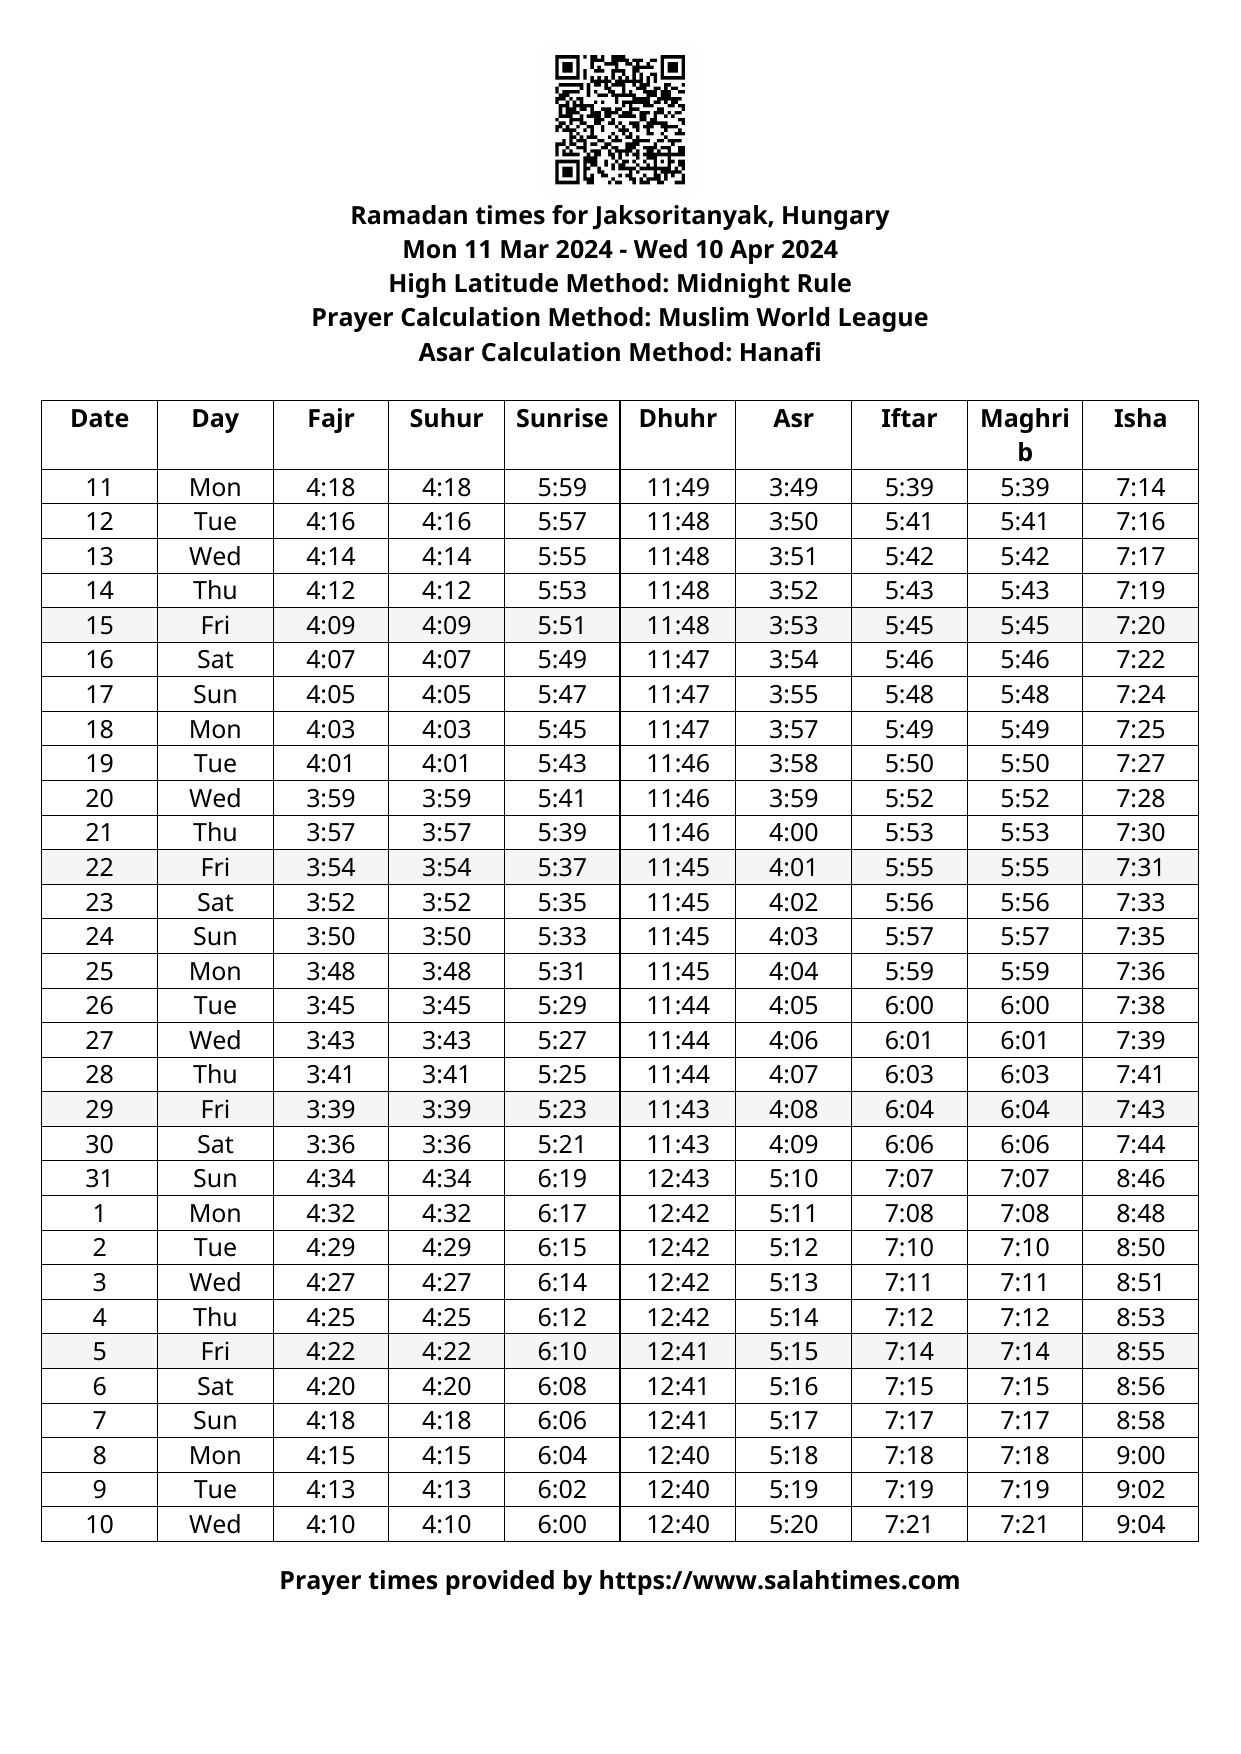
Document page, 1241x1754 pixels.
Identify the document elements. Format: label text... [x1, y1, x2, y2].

table_cell 8:48 [1083, 1196, 1198, 1229]
table_cell Tue [158, 989, 273, 1022]
table_cell 7:41 [1083, 1058, 1198, 1091]
table_cell 5:46 [852, 643, 967, 676]
table_cell 3:59 [389, 781, 504, 814]
table_cell 26 [42, 989, 157, 1022]
table_cell 7:25 [1083, 712, 1198, 745]
table_cell 5:20 [736, 1507, 851, 1541]
table_cell Fri [158, 608, 273, 642]
table_cell 7:43 [1083, 1092, 1198, 1126]
table_cell 24 [42, 919, 157, 953]
table_cell 8:58 [1083, 1404, 1198, 1437]
table_cell 5:18 [736, 1438, 851, 1472]
table_cell 7:17 [968, 1404, 1082, 1437]
table_cell 9 [42, 1473, 157, 1506]
table_cell 4:05 [389, 677, 504, 711]
table_cell 3:50 [274, 919, 388, 953]
table_cell 4:13 [389, 1473, 504, 1506]
table_cell 5:11 [736, 1196, 851, 1229]
table_cell Thu [158, 574, 273, 607]
text Asar Calculation Method: Hanafi [42, 334, 1198, 368]
table_cell 6:06 [968, 1127, 1082, 1160]
table_cell 30 [42, 1127, 157, 1160]
table_cell 7:10 [968, 1231, 1082, 1264]
table_cell 4:27 [389, 1265, 504, 1299]
table_cell 14 [42, 574, 157, 607]
table_cell 5:43 [968, 574, 1082, 607]
table_cell 5:42 [852, 539, 967, 572]
table_cell 5:50 [968, 746, 1082, 780]
table_cell Wed [158, 1023, 273, 1057]
table_cell Sat [158, 643, 273, 676]
table_cell 11:46 [621, 781, 735, 814]
table_cell 4:14 [389, 539, 504, 572]
table_cell 4:22 [389, 1334, 504, 1368]
table_cell 6:00 [968, 989, 1082, 1022]
table_cell 4:18 [274, 470, 388, 503]
table_cell Wed [158, 781, 273, 814]
table_cell 5:14 [736, 1300, 851, 1333]
table_cell 4:16 [274, 504, 388, 538]
table_cell 12:41 [621, 1334, 735, 1368]
table_cell 5:25 [505, 1058, 619, 1091]
table_header Maghrib [968, 401, 1082, 469]
table_cell 6:04 [968, 1092, 1082, 1126]
table_cell 12:40 [621, 1473, 735, 1506]
table_cell 7:22 [1083, 643, 1198, 676]
table_cell 7:17 [1083, 539, 1198, 572]
table_cell 7:30 [1083, 816, 1198, 849]
table_cell Mon [158, 954, 273, 987]
table_cell 7 [42, 1404, 157, 1437]
table_cell 5:12 [736, 1231, 851, 1264]
table_cell 10 [42, 1507, 157, 1541]
table_cell 7:20 [1083, 608, 1198, 642]
table_cell 4:15 [274, 1438, 388, 1472]
table_cell 5:29 [505, 989, 619, 1022]
table_cell 3:55 [736, 677, 851, 711]
table_cell 7:14 [852, 1334, 967, 1368]
table_cell 4:12 [389, 574, 504, 607]
table_cell 5:39 [968, 470, 1082, 503]
table_cell 3:59 [736, 781, 851, 814]
table_cell 5:48 [968, 677, 1082, 711]
table_cell 11:48 [621, 539, 735, 572]
table_cell 27 [42, 1023, 157, 1057]
table_cell 4:14 [274, 539, 388, 572]
table_cell 3:57 [389, 816, 504, 849]
table_cell 7:14 [968, 1334, 1082, 1368]
table_cell 4:16 [389, 504, 504, 538]
table_cell 4:18 [389, 1404, 504, 1437]
table_cell 3:41 [389, 1058, 504, 1091]
table_cell 4:05 [274, 677, 388, 711]
table_cell 5:51 [505, 608, 619, 642]
table_header Sunrise [505, 401, 619, 469]
table_cell 3:57 [736, 712, 851, 745]
picture [542, 41, 699, 198]
table_cell 5:45 [852, 608, 967, 642]
table_cell 7:39 [1083, 1023, 1198, 1057]
table_cell 4:05 [736, 989, 851, 1022]
table_cell 6:15 [505, 1231, 619, 1264]
table_cell 4:29 [389, 1231, 504, 1264]
table_cell 5:57 [852, 919, 967, 953]
table_cell 3:54 [389, 850, 504, 884]
table_cell 4:13 [274, 1473, 388, 1506]
table_cell 4:32 [274, 1196, 388, 1229]
table_cell 8:53 [1083, 1300, 1198, 1333]
table_cell 3:43 [274, 1023, 388, 1057]
table_cell 5:53 [505, 574, 619, 607]
table_cell 9:02 [1083, 1473, 1198, 1506]
table_cell 7:35 [1083, 919, 1198, 953]
table_cell 11:44 [621, 1058, 735, 1091]
table_cell 5:49 [505, 643, 619, 676]
table_cell 5:21 [505, 1127, 619, 1160]
table_cell Mon [158, 1438, 273, 1472]
table_cell Sun [158, 1404, 273, 1437]
table_cell 4:20 [274, 1369, 388, 1402]
table_cell 8:46 [1083, 1161, 1198, 1195]
table_cell 3:54 [274, 850, 388, 884]
table_cell 11:45 [621, 954, 735, 987]
table_cell 4:01 [736, 850, 851, 884]
table_cell 5:31 [505, 954, 619, 987]
table_cell 5:41 [968, 504, 1082, 538]
table_cell 5:43 [852, 574, 967, 607]
table_cell 1 [42, 1196, 157, 1229]
table_cell 5:16 [736, 1369, 851, 1402]
table_cell 11:44 [621, 1023, 735, 1057]
table_cell Thu [158, 1300, 273, 1333]
table_cell 5:47 [505, 677, 619, 711]
table_cell 9:04 [1083, 1507, 1198, 1541]
text Prayer times provided by https://www.salahtimes.com [42, 1563, 1198, 1597]
table_cell 3:43 [389, 1023, 504, 1057]
table_cell 13 [42, 539, 157, 572]
table_cell 22 [42, 850, 157, 884]
table_header Iftar [852, 401, 967, 469]
table_cell 3:51 [736, 539, 851, 572]
table_cell 4:07 [274, 643, 388, 676]
table_cell 3:49 [736, 470, 851, 503]
table_cell 4:03 [389, 712, 504, 745]
table_cell 3:39 [274, 1092, 388, 1126]
table_cell 11:46 [621, 746, 735, 780]
table_cell 5:49 [968, 712, 1082, 745]
text Mon 11 Mar 2024 - Wed 10 Apr 2024 [42, 232, 1198, 266]
table_cell 8:56 [1083, 1369, 1198, 1402]
table_cell Thu [158, 1058, 273, 1091]
table_cell 7:12 [852, 1300, 967, 1333]
table_cell 5:55 [968, 850, 1082, 884]
table_cell 4:09 [389, 608, 504, 642]
table_cell 5:43 [505, 746, 619, 780]
table_cell 11:46 [621, 816, 735, 849]
table_cell 25 [42, 954, 157, 987]
table_cell Wed [158, 1507, 273, 1541]
table_cell 8:50 [1083, 1231, 1198, 1264]
table_cell 6:12 [505, 1300, 619, 1333]
table_cell Sat [158, 885, 273, 918]
table_cell 11:45 [621, 850, 735, 884]
table_cell 7:07 [968, 1161, 1082, 1195]
table_cell 7:38 [1083, 989, 1198, 1022]
table_cell Sun [158, 1161, 273, 1195]
table_cell 4:07 [389, 643, 504, 676]
table_cell Mon [158, 470, 273, 503]
table_cell Sat [158, 1369, 273, 1402]
table_cell 5:23 [505, 1092, 619, 1126]
table_cell 5:52 [852, 781, 967, 814]
table_cell 11:45 [621, 885, 735, 918]
table_cell 4:12 [274, 574, 388, 607]
table_cell 5:55 [505, 539, 619, 572]
table_header Fajr [274, 401, 388, 469]
table_cell 6 [42, 1369, 157, 1402]
table_cell 5:53 [968, 816, 1082, 849]
table_cell 5:49 [852, 712, 967, 745]
table_cell 7:16 [1083, 504, 1198, 538]
table_cell 7:31 [1083, 850, 1198, 884]
table_cell 7:44 [1083, 1127, 1198, 1160]
table_cell 6:06 [852, 1127, 967, 1160]
table_cell 4:04 [736, 954, 851, 987]
table_header Isha [1083, 401, 1198, 469]
table_cell 5:59 [852, 954, 967, 987]
table_cell 28 [42, 1058, 157, 1091]
table_cell 4:02 [736, 885, 851, 918]
table_cell 7:19 [968, 1473, 1082, 1506]
table_cell 3:36 [274, 1127, 388, 1160]
table_cell 5:42 [968, 539, 1082, 572]
table_cell 3:52 [274, 885, 388, 918]
table_cell 11:49 [621, 470, 735, 503]
table_cell 8:51 [1083, 1265, 1198, 1299]
table_cell 7:17 [852, 1404, 967, 1437]
table_cell 4:18 [274, 1404, 388, 1437]
table_cell 6:03 [852, 1058, 967, 1091]
table_cell 7:11 [968, 1265, 1082, 1299]
table_cell Fri [158, 1334, 273, 1368]
table_cell 5:55 [852, 850, 967, 884]
table_cell 11:43 [621, 1127, 735, 1160]
table_cell 5:15 [736, 1334, 851, 1368]
table_cell 5:57 [968, 919, 1082, 953]
table_cell 7:21 [968, 1507, 1082, 1541]
table_cell 5:35 [505, 885, 619, 918]
table_cell 7:07 [852, 1161, 967, 1195]
table_cell 4:29 [274, 1231, 388, 1264]
table_cell 4:07 [736, 1058, 851, 1091]
table_cell Fri [158, 850, 273, 884]
table_cell 7:12 [968, 1300, 1082, 1333]
table_cell Tue [158, 1473, 273, 1506]
table_cell 4:09 [736, 1127, 851, 1160]
table_cell 5:57 [505, 504, 619, 538]
text High Latitude Method: Midnight Rule [42, 266, 1198, 300]
table_cell 5:56 [968, 885, 1082, 918]
table_cell 21 [42, 816, 157, 849]
table_cell Sat [158, 1127, 273, 1160]
table_cell 5:41 [852, 504, 967, 538]
table_header Suhur [389, 401, 504, 469]
table_cell 17 [42, 677, 157, 711]
table_cell 5:59 [505, 470, 619, 503]
table_cell 3:54 [736, 643, 851, 676]
table_cell 7:08 [852, 1196, 967, 1229]
table_cell 2 [42, 1231, 157, 1264]
table_cell Tue [158, 504, 273, 538]
table_cell 11:44 [621, 989, 735, 1022]
table_cell 5:17 [736, 1404, 851, 1437]
table_cell 3:41 [274, 1058, 388, 1091]
table_cell 5:52 [968, 781, 1082, 814]
table_cell 4:15 [389, 1438, 504, 1472]
table_cell 4:25 [274, 1300, 388, 1333]
table_cell 6:02 [505, 1473, 619, 1506]
table_cell 7:21 [852, 1507, 967, 1541]
table_cell 5:27 [505, 1023, 619, 1057]
table_cell 7:18 [852, 1438, 967, 1472]
table_cell 11:48 [621, 608, 735, 642]
table_cell 7:14 [1083, 470, 1198, 503]
table_cell Tue [158, 746, 273, 780]
text Ramadan times for Jaksoritanyak, Hungary [42, 198, 1198, 232]
table_cell 4:10 [274, 1507, 388, 1541]
table_cell 5:33 [505, 919, 619, 953]
table_cell 6:04 [852, 1092, 967, 1126]
table_cell 11:47 [621, 677, 735, 711]
table_cell 4:09 [274, 608, 388, 642]
table_cell 3:50 [389, 919, 504, 953]
table_cell 6:14 [505, 1265, 619, 1299]
table_cell 5:39 [505, 816, 619, 849]
table_cell 4:32 [389, 1196, 504, 1229]
table_cell 5:56 [852, 885, 967, 918]
table_cell 16 [42, 643, 157, 676]
table_cell 6:01 [852, 1023, 967, 1057]
table_cell 6:00 [852, 989, 967, 1022]
table_cell 3:57 [274, 816, 388, 849]
table_cell 4:08 [736, 1092, 851, 1126]
table_cell 4:03 [736, 919, 851, 953]
table_cell 3:45 [389, 989, 504, 1022]
table_cell 20 [42, 781, 157, 814]
table_cell 4:01 [274, 746, 388, 780]
table_cell 7:10 [852, 1231, 967, 1264]
table_cell 5:48 [852, 677, 967, 711]
table_cell 3:39 [389, 1092, 504, 1126]
table_cell 12:42 [621, 1196, 735, 1229]
table_cell 5:50 [852, 746, 967, 780]
table_cell 18 [42, 712, 157, 745]
table_cell 7:36 [1083, 954, 1198, 987]
table_cell 12:41 [621, 1404, 735, 1437]
table_cell 5:46 [968, 643, 1082, 676]
table_cell 4:00 [736, 816, 851, 849]
table_cell 11:45 [621, 919, 735, 953]
table_cell 4:03 [274, 712, 388, 745]
table_cell 4:25 [389, 1300, 504, 1333]
table_cell 5:10 [736, 1161, 851, 1195]
table_cell 3:52 [389, 885, 504, 918]
table_cell Fri [158, 1092, 273, 1126]
table_cell 7:24 [1083, 677, 1198, 711]
table_cell 9:00 [1083, 1438, 1198, 1472]
table_cell 7:11 [852, 1265, 967, 1299]
table_cell 7:15 [968, 1369, 1082, 1402]
table_cell 12 [42, 504, 157, 538]
table_cell 7:28 [1083, 781, 1198, 814]
table_cell 6:19 [505, 1161, 619, 1195]
table_cell 4:27 [274, 1265, 388, 1299]
table_cell 3:59 [274, 781, 388, 814]
table_cell 5 [42, 1334, 157, 1368]
table_cell 12:42 [621, 1231, 735, 1264]
table_cell 23 [42, 885, 157, 918]
table_cell 3:52 [736, 574, 851, 607]
table_cell 3:58 [736, 746, 851, 780]
table_cell 4 [42, 1300, 157, 1333]
table_cell 4:22 [274, 1334, 388, 1368]
table_cell 4:01 [389, 746, 504, 780]
table_cell Wed [158, 539, 273, 572]
table_cell 5:37 [505, 850, 619, 884]
table_cell 5:53 [852, 816, 967, 849]
table_cell 11:48 [621, 504, 735, 538]
table_cell 4:34 [274, 1161, 388, 1195]
table_cell 5:39 [852, 470, 967, 503]
table_cell Wed [158, 1265, 273, 1299]
table_cell 3:36 [389, 1127, 504, 1160]
table_cell 7:19 [1083, 574, 1198, 607]
table_cell Sun [158, 919, 273, 953]
table_cell 5:13 [736, 1265, 851, 1299]
table_cell 5:45 [505, 712, 619, 745]
table_cell 31 [42, 1161, 157, 1195]
table_cell 4:20 [389, 1369, 504, 1402]
table_cell 6:08 [505, 1369, 619, 1402]
table_cell 7:19 [852, 1473, 967, 1506]
table_cell Thu [158, 816, 273, 849]
table_cell 29 [42, 1092, 157, 1126]
table_cell 4:18 [389, 470, 504, 503]
table_header Day [158, 401, 273, 469]
table_cell 8 [42, 1438, 157, 1472]
table_cell 5:19 [736, 1473, 851, 1506]
table_cell 3:45 [274, 989, 388, 1022]
table_cell 11:48 [621, 574, 735, 607]
table_cell 6:01 [968, 1023, 1082, 1057]
table_cell 12:40 [621, 1438, 735, 1472]
table_cell 4:34 [389, 1161, 504, 1195]
table_cell 3:48 [274, 954, 388, 987]
table_cell 12:41 [621, 1369, 735, 1402]
table_cell 6:03 [968, 1058, 1082, 1091]
table_cell 12:42 [621, 1300, 735, 1333]
table_cell 3:53 [736, 608, 851, 642]
table_cell 7:18 [968, 1438, 1082, 1472]
table_cell 11:43 [621, 1092, 735, 1126]
table_cell 19 [42, 746, 157, 780]
table_cell 6:00 [505, 1507, 619, 1541]
table_cell 11 [42, 470, 157, 503]
table_cell 15 [42, 608, 157, 642]
table_cell 8:55 [1083, 1334, 1198, 1368]
table_cell Mon [158, 712, 273, 745]
table_cell 12:43 [621, 1161, 735, 1195]
table_cell 7:08 [968, 1196, 1082, 1229]
table_cell 3 [42, 1265, 157, 1299]
table_cell 5:59 [968, 954, 1082, 987]
table_cell 4:10 [389, 1507, 504, 1541]
table_cell Tue [158, 1231, 273, 1264]
table_header Dhuhr [621, 401, 735, 469]
table_cell 3:50 [736, 504, 851, 538]
table_cell 6:04 [505, 1438, 619, 1472]
text Prayer Calculation Method: Muslim World League [42, 300, 1198, 334]
table_header Date [42, 401, 157, 469]
table_cell 5:41 [505, 781, 619, 814]
table_cell 6:06 [505, 1404, 619, 1437]
table_cell 6:17 [505, 1196, 619, 1229]
table_cell 11:47 [621, 643, 735, 676]
table_cell 5:45 [968, 608, 1082, 642]
table_cell 12:40 [621, 1507, 735, 1541]
table_cell Sun [158, 677, 273, 711]
table_cell 7:27 [1083, 746, 1198, 780]
table_cell 6:10 [505, 1334, 619, 1368]
table_cell 4:06 [736, 1023, 851, 1057]
table_cell 12:42 [621, 1265, 735, 1299]
table_cell Mon [158, 1196, 273, 1229]
table_cell 7:15 [852, 1369, 967, 1402]
table_cell 3:48 [389, 954, 504, 987]
table_cell 7:33 [1083, 885, 1198, 918]
table_header Asr [736, 401, 851, 469]
table_cell 11:47 [621, 712, 735, 745]
